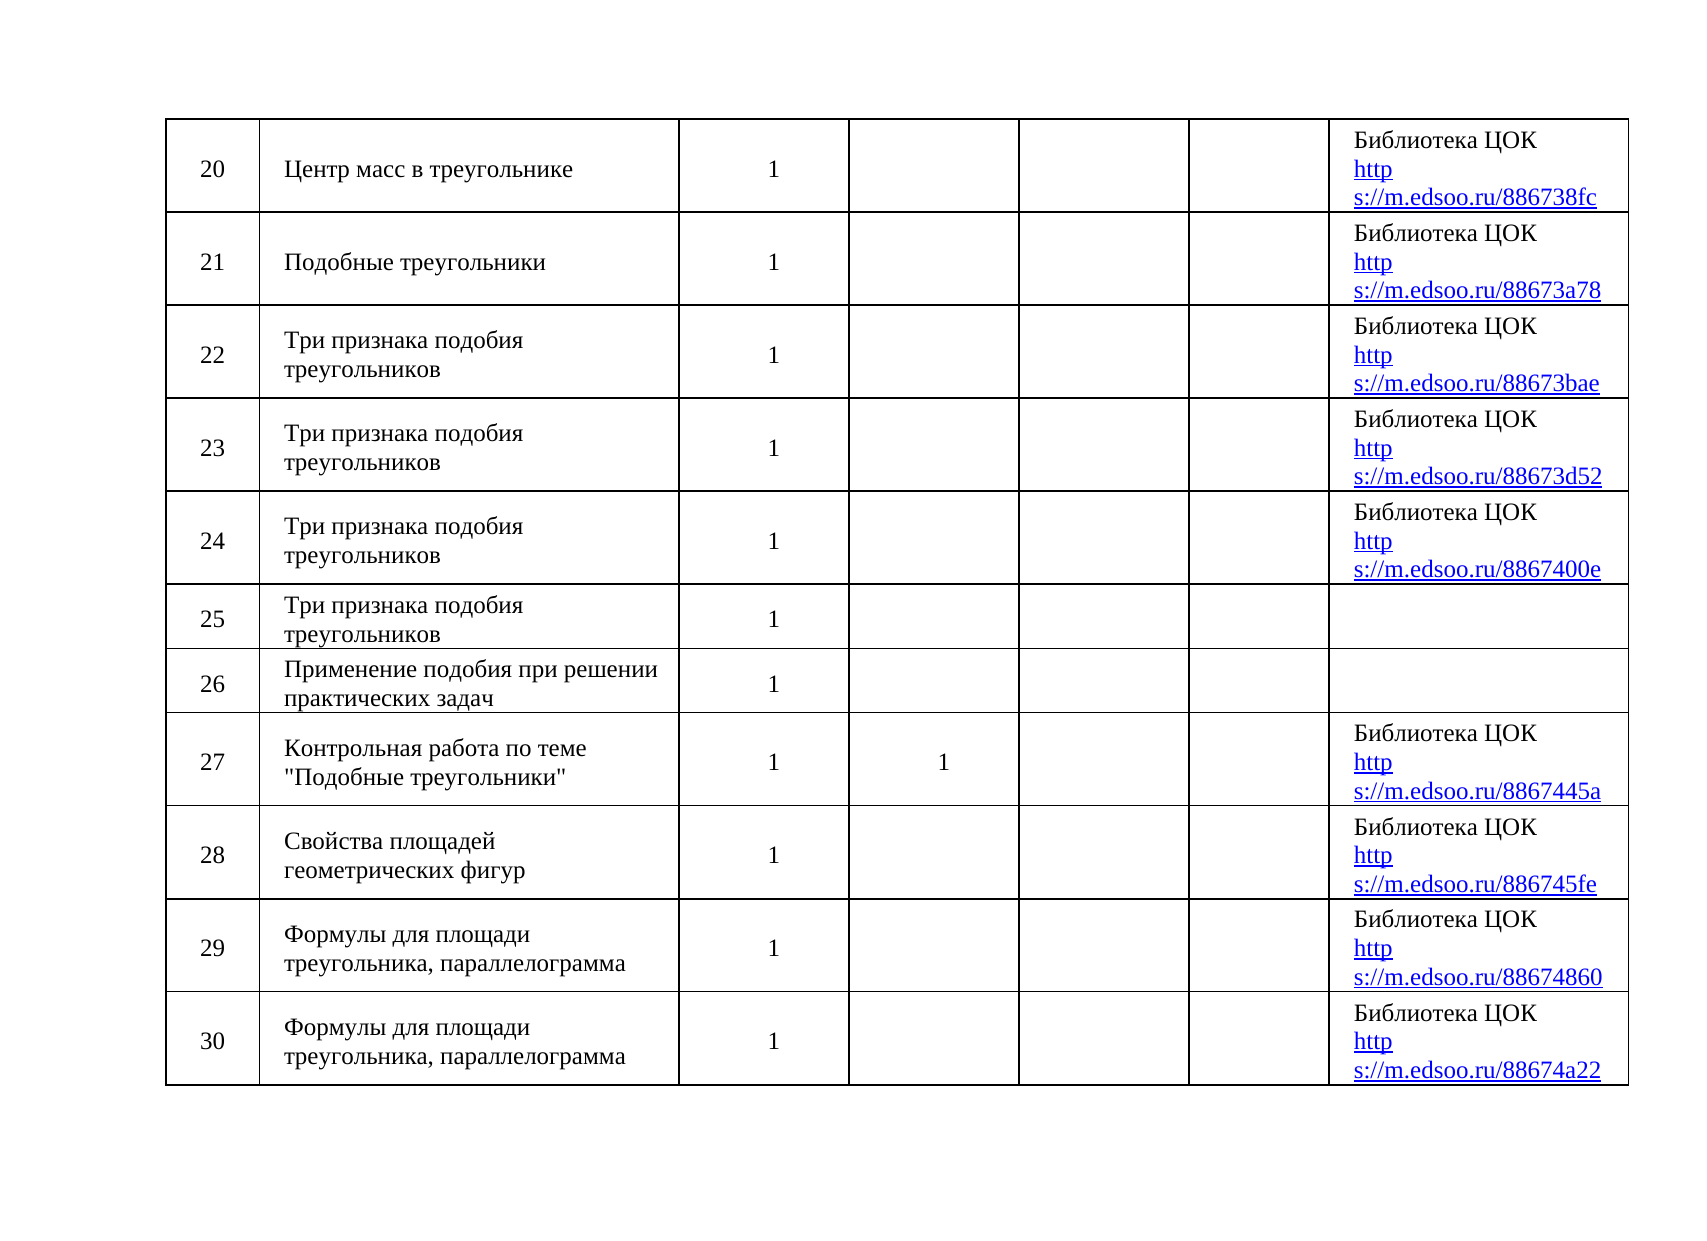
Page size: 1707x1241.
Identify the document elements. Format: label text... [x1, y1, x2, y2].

table_cell [1020, 306, 1188, 397]
table_cell Подобные треугольники [260, 213, 678, 304]
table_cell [260, 900, 678, 991]
table_cell [1190, 585, 1328, 647]
table_cell 21 [167, 213, 259, 304]
table_cell [1020, 120, 1188, 211]
table_cell Библиотека ЦОК https://m.edsoo.ru/886738fc [1330, 120, 1628, 211]
table_cell [1190, 306, 1328, 397]
table_cell [1190, 492, 1328, 583]
table_cell [850, 306, 1018, 397]
table_cell [1330, 585, 1628, 647]
table_cell Библиотека ЦОК https://m.edsoo.ru/8867445a [1330, 713, 1628, 805]
table_cell Библиотека ЦОК https://m.edsoo.ru/88673a78 [1330, 213, 1628, 304]
table_cell 1 [680, 649, 848, 712]
table_cell [1020, 213, 1188, 304]
table_cell 28 [167, 806, 259, 898]
table_cell Библиотека ЦОК https://m.edsoo.ru/88674860 [1330, 900, 1628, 991]
table_cell [1020, 399, 1188, 490]
table_cell [1330, 649, 1628, 712]
table_cell Три признака подобия треугольников [260, 492, 678, 583]
table_cell [850, 213, 1018, 304]
table_cell [1190, 120, 1328, 211]
table_cell Библиотека ЦОК https://m.edsoo.ru/88673d52 [1330, 399, 1628, 490]
table_cell Библиотека ЦОК https://m.edsoo.ru/88673bae [1330, 306, 1628, 397]
table_cell Применение подобия при решении практических задач [260, 649, 678, 712]
table_cell Центр масс в треугольнике [260, 120, 678, 211]
table_cell 1 [680, 306, 848, 397]
table_cell [1190, 900, 1328, 991]
table_cell 24 [167, 492, 259, 583]
table_cell [1020, 492, 1188, 583]
table_cell [850, 806, 1018, 898]
table_cell [1190, 806, 1328, 898]
table_cell 26 [167, 649, 259, 712]
table_cell [1190, 399, 1328, 490]
table_cell 1 [680, 900, 848, 991]
table_cell Библиотека ЦОК https://m.edsoo.ru/886745fe [1330, 806, 1628, 898]
table_cell 1 [680, 713, 848, 805]
table_cell [850, 649, 1018, 712]
table_cell 25 [167, 585, 259, 647]
table_cell Контрольная работа по теме "Подобные треугольники" [260, 713, 678, 805]
table_cell 1 [680, 492, 848, 583]
table_cell [1020, 992, 1188, 1084]
table_cell 1 [680, 806, 848, 898]
table_cell 29 [167, 900, 259, 991]
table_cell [1330, 992, 1628, 1084]
table_cell 20 [167, 120, 259, 211]
table_cell 1 [850, 713, 1018, 805]
table_cell [1190, 649, 1328, 712]
table_cell [850, 585, 1018, 647]
table_cell [1020, 649, 1188, 712]
table_cell 30 [167, 992, 259, 1084]
table_cell Три признака подобия треугольников [260, 306, 678, 397]
table_cell 1 [680, 213, 848, 304]
table_cell [850, 900, 1018, 991]
table_cell 1 [680, 585, 848, 647]
table_cell [1020, 900, 1188, 991]
table_cell [850, 120, 1018, 211]
table_cell [1190, 992, 1328, 1084]
table_cell [850, 399, 1018, 490]
table_cell 22 [167, 306, 259, 397]
table_cell [1020, 585, 1188, 647]
table_cell 23 [167, 399, 259, 490]
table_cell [260, 992, 678, 1084]
table_cell [850, 492, 1018, 583]
table_cell Свойства площадей геометрических фигур [260, 806, 678, 898]
table_cell [1190, 713, 1328, 805]
table_cell Три признака подобия треугольников [260, 585, 678, 647]
table_cell [1190, 213, 1328, 304]
table_cell 1 [680, 120, 848, 211]
table_cell Библиотека ЦОК https://m.edsoo.ru/8867400e [1330, 492, 1628, 583]
table_cell [1020, 806, 1188, 898]
table_cell [850, 992, 1018, 1084]
table_cell Три признака подобия треугольников [260, 399, 678, 490]
table_cell 27 [167, 713, 259, 805]
table_cell 1 [680, 399, 848, 490]
table_cell [1020, 713, 1188, 805]
table_cell 1 [680, 992, 848, 1084]
